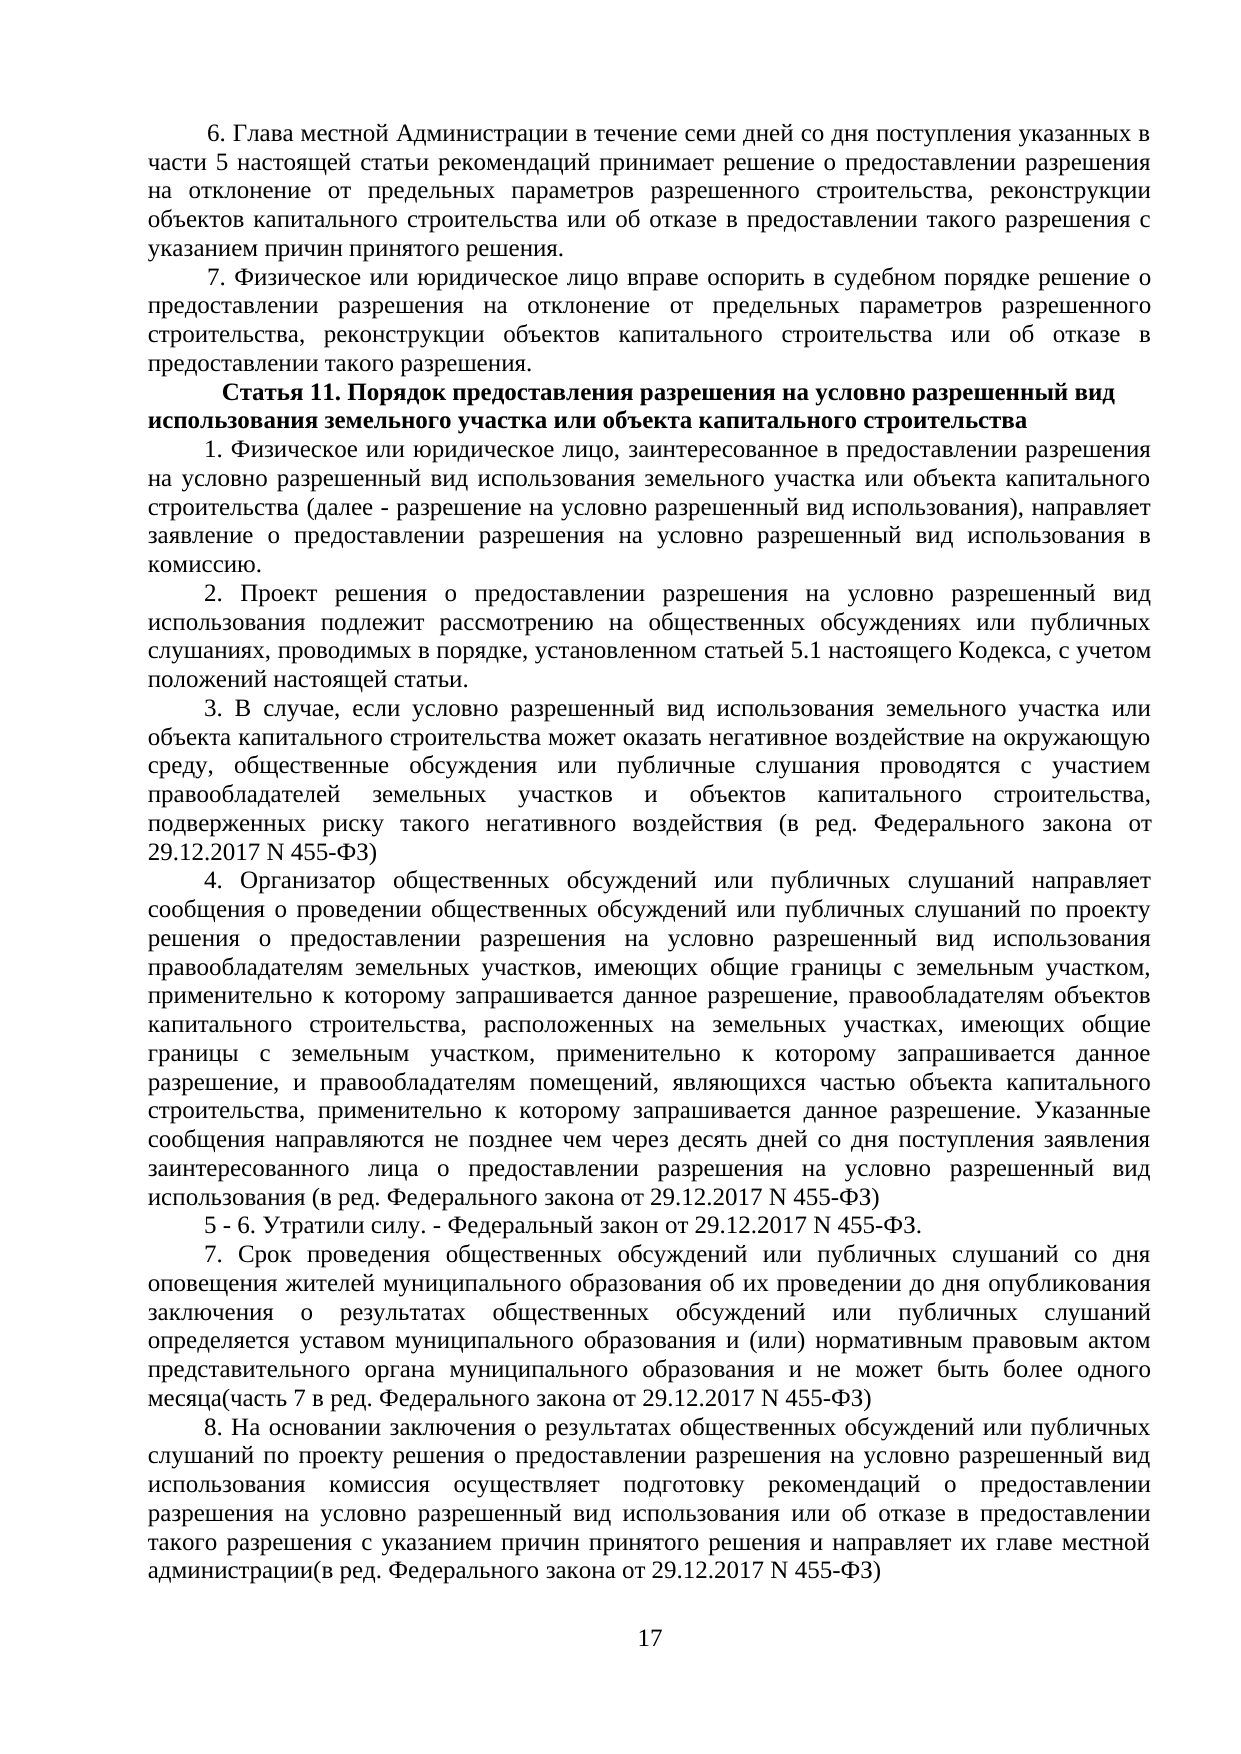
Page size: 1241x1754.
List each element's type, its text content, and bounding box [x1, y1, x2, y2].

text 8. На основании заключения о результатах общественных обсуждений или публичных слушаний по проекту решения о предоставлении разрешения на условно разрешенный вид использования комиссия осуществляет подготовку рекомендаций о предоставлении разрешения на условно разрешенный вид использования или об отказе в предоставлении такого разрешения с указанием причин принятого решения и направляет их главе местной администрации(в ред. Федерального закона от 29.12.2017 N 455-ФЗ) [148, 1412, 1152, 1584]
text 7. Физическое или юридическое лицо вправе оспорить в судебном порядке решение о предоставлении разрешения на отклонение от предельных параметров разрешенного строительства, реконструкции объектов капитального строительства или об отказе в предоставлении такого разрешения. [148, 262, 1152, 377]
subtitle Статья 11. Порядок предоставления разрешения на условно разрешенный вид использования земельного участка или объекта капитального строительства [148, 377, 1152, 434]
text 3. В случае, если условно разрешенный вид использования земельного участка или объекта капитального строительства может оказать негативное воздействие на окружающую среду, общественные обсуждения или публичные слушания проводятся с участием правообладателей земельных участков и объектов капитального строительства, подверженных риску такого негативного воздействия (в ред. Федерального закона от 29.12.2017 N 455-ФЗ) [148, 693, 1152, 866]
text 6. Глава местной Администрации в течение семи дней со дня поступления указанных в части 5 настоящей статьи рекомендаций принимает решение о предоставлении разрешения на отклонение от предельных параметров разрешенного строительства, реконструкции объектов капитального строительства или об отказе в предоставлении такого разрешения с указанием причин принятого решения. [148, 118, 1152, 262]
text 2. Проект решения о предоставлении разрешения на условно разрешенный вид использования подлежит рассмотрению на общественных обсуждениях или публичных слушаниях, проводимых в порядке, установленном статьей 5.1 настоящего Кодекса, с учетом положений настоящей статьи. [148, 578, 1152, 693]
text 5 - 6. Утратили силу. - Федеральный закон от 29.12.2017 N 455-ФЗ. [148, 1211, 1152, 1239]
text 7. Срок проведения общественных обсуждений или публичных слушаний со дня оповещения жителей муниципального образования об их проведении до дня опубликования заключения о результатах общественных обсуждений или публичных слушаний определяется уставом муниципального образования и (или) нормативным правовым актом представительного органа муниципального образования и не может быть более одного месяца(часть 7 в ред. Федерального закона от 29.12.2017 N 455-ФЗ) [148, 1239, 1152, 1412]
text 1. Физическое или юридическое лицо, заинтересованное в предоставлении разрешения на условно разрешенный вид использования земельного участка или объекта капитального строительства (далее - разрешение на условно разрешенный вид использования), направляет заявление о предоставлении разрешения на условно разрешенный вид использования в комиссию. [148, 434, 1152, 578]
text 4. Организатор общественных обсуждений или публичных слушаний направляет сообщения о проведении общественных обсуждений или публичных слушаний по проекту решения о предоставлении разрешения на условно разрешенный вид использования правообладателям земельных участков, имеющих общие границы с земельным участком, применительно к которому запрашивается данное разрешение, правообладателям объектов капитального строительства, расположенных на земельных участках, имеющих общие границы с земельным участком, применительно к которому запрашивается данное разрешение, и правообладателям помещений, являющихся частью объекта капитального строительства, применительно к которому запрашивается данное разрешение. Указанные сообщения направляются не позднее чем через десять дней со дня поступления заявления заинтересованного лица о предоставлении разрешения на условно разрешенный вид использования (в ред. Федерального закона от 29.12.2017 N 455-ФЗ) [148, 866, 1152, 1211]
